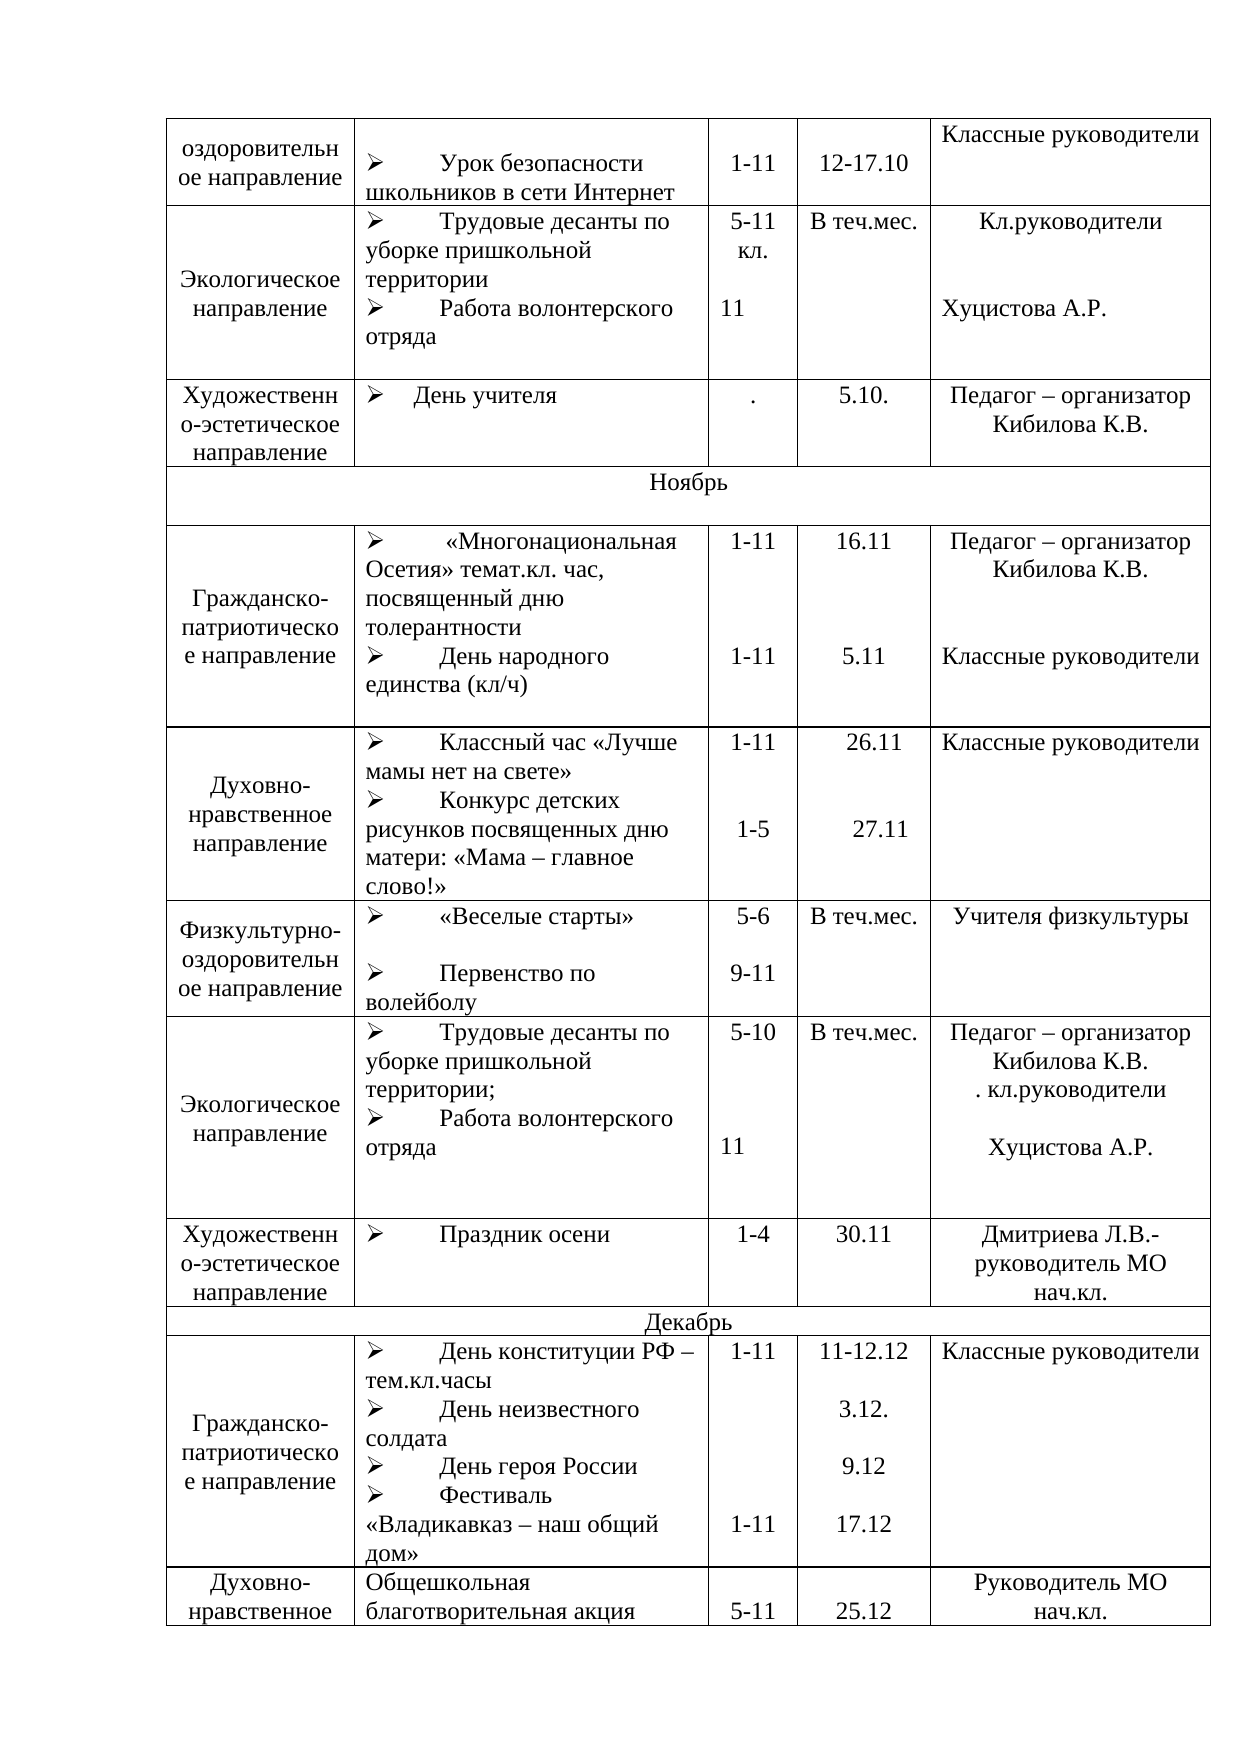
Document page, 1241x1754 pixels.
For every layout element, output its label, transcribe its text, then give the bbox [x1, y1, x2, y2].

table_cell Учителя физкультуры [931, 901, 1210, 1016]
table_cell Декабрь [167, 1307, 1210, 1335]
table_cell 5-11 [709, 1568, 797, 1625]
table_cell Трудовые десанты по уборке пришкольной территории; Работа волонтерского отряда [355, 1017, 708, 1218]
table_cell 26.11 27.11 [798, 728, 930, 900]
table_cell 5-6 9-11 [709, 901, 797, 1016]
table_cell 5.10. [798, 380, 930, 466]
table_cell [931, 119, 1210, 205]
table_cell . [709, 380, 797, 466]
table_cell 15-20.10 12-17.10 [798, 119, 930, 205]
table_cell 5-11 1-11 [709, 119, 797, 205]
table_cell Праздник осени [355, 1219, 708, 1306]
table_cell Экологическое направление [167, 206, 354, 379]
table_cell Классный час «Лучше мамы нет на свете» Конкурс детских рисунков посвященных дню матери: «Мама – главное слово!» [355, 728, 708, 900]
table_cell Ноябрь [167, 467, 1210, 525]
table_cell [931, 1568, 1210, 1625]
table_cell 25.12 [798, 1568, 930, 1625]
table_cell Классные руководители [931, 728, 1210, 900]
table_cell В теч.мес. [798, 206, 930, 379]
table_cell Гражданско-патриотическое направление [167, 526, 354, 726]
table_cell Классные руководители [931, 1336, 1210, 1566]
table_cell Педагог – организатор Кибилова К.В. [931, 380, 1210, 466]
table_cell Педагог – организатор Кибилова К.В. . кл.руководители Хуцистова А.Р. [931, 1017, 1210, 1218]
table_cell 1-11 1-11 [709, 526, 797, 726]
table_cell 1-11 1-11 [709, 1336, 797, 1566]
table_cell 1-11 1-5 [709, 728, 797, 900]
table_cell Гражданско-патриотическое направление [167, 1336, 354, 1566]
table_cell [167, 1568, 354, 1625]
table_cell «Многонациональная Осетия» темат.кл. час, посвященный дню толерантности День народного единства (кл/ч) [355, 526, 708, 726]
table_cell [355, 119, 708, 205]
table_cell 1-4 [709, 1219, 797, 1306]
table_cell 11-12.12 3.12. 9.12 17.12 [798, 1336, 930, 1566]
table_cell День учителя [355, 380, 708, 466]
table_cell Педагог – организатор Кибилова К.В. Классные руководители [931, 526, 1210, 726]
table_cell Художественно-эстетическое направление [167, 1219, 354, 1306]
table_cell Художественно-эстетическое направление [167, 380, 354, 466]
table_cell Трудовые десанты по уборке пришкольной территории Работа волонтерского отряда [355, 206, 708, 379]
table_cell Экологическое направление [167, 1017, 354, 1218]
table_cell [355, 1568, 708, 1625]
table_cell 30.11 [798, 1219, 930, 1306]
table_cell Физкультурно-оздоровительное направление [167, 901, 354, 1016]
table_cell «Веселые старты» Первенство по волейболу [355, 901, 708, 1016]
table_cell В теч.мес. [798, 1017, 930, 1218]
table_cell В теч.мес. [798, 901, 930, 1016]
table_cell День конституции РФ – тем.кл.часы День неизвестного солдата День героя России Фестиваль «Владикавказ – наш общий дом» [355, 1336, 708, 1566]
table_cell Дмитриева Л.В.-руководитель МО нач.кл. [931, 1219, 1210, 1306]
table_cell 5-11 кл. 11 [709, 206, 797, 379]
table_cell 5-10 11 [709, 1017, 797, 1218]
table_cell Кл.руководители Хуцистова А.Р. [931, 206, 1210, 379]
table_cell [167, 119, 354, 205]
table_cell Духовно-нравственное направление [167, 728, 354, 900]
table_cell 16.11 5.11 [798, 526, 930, 726]
